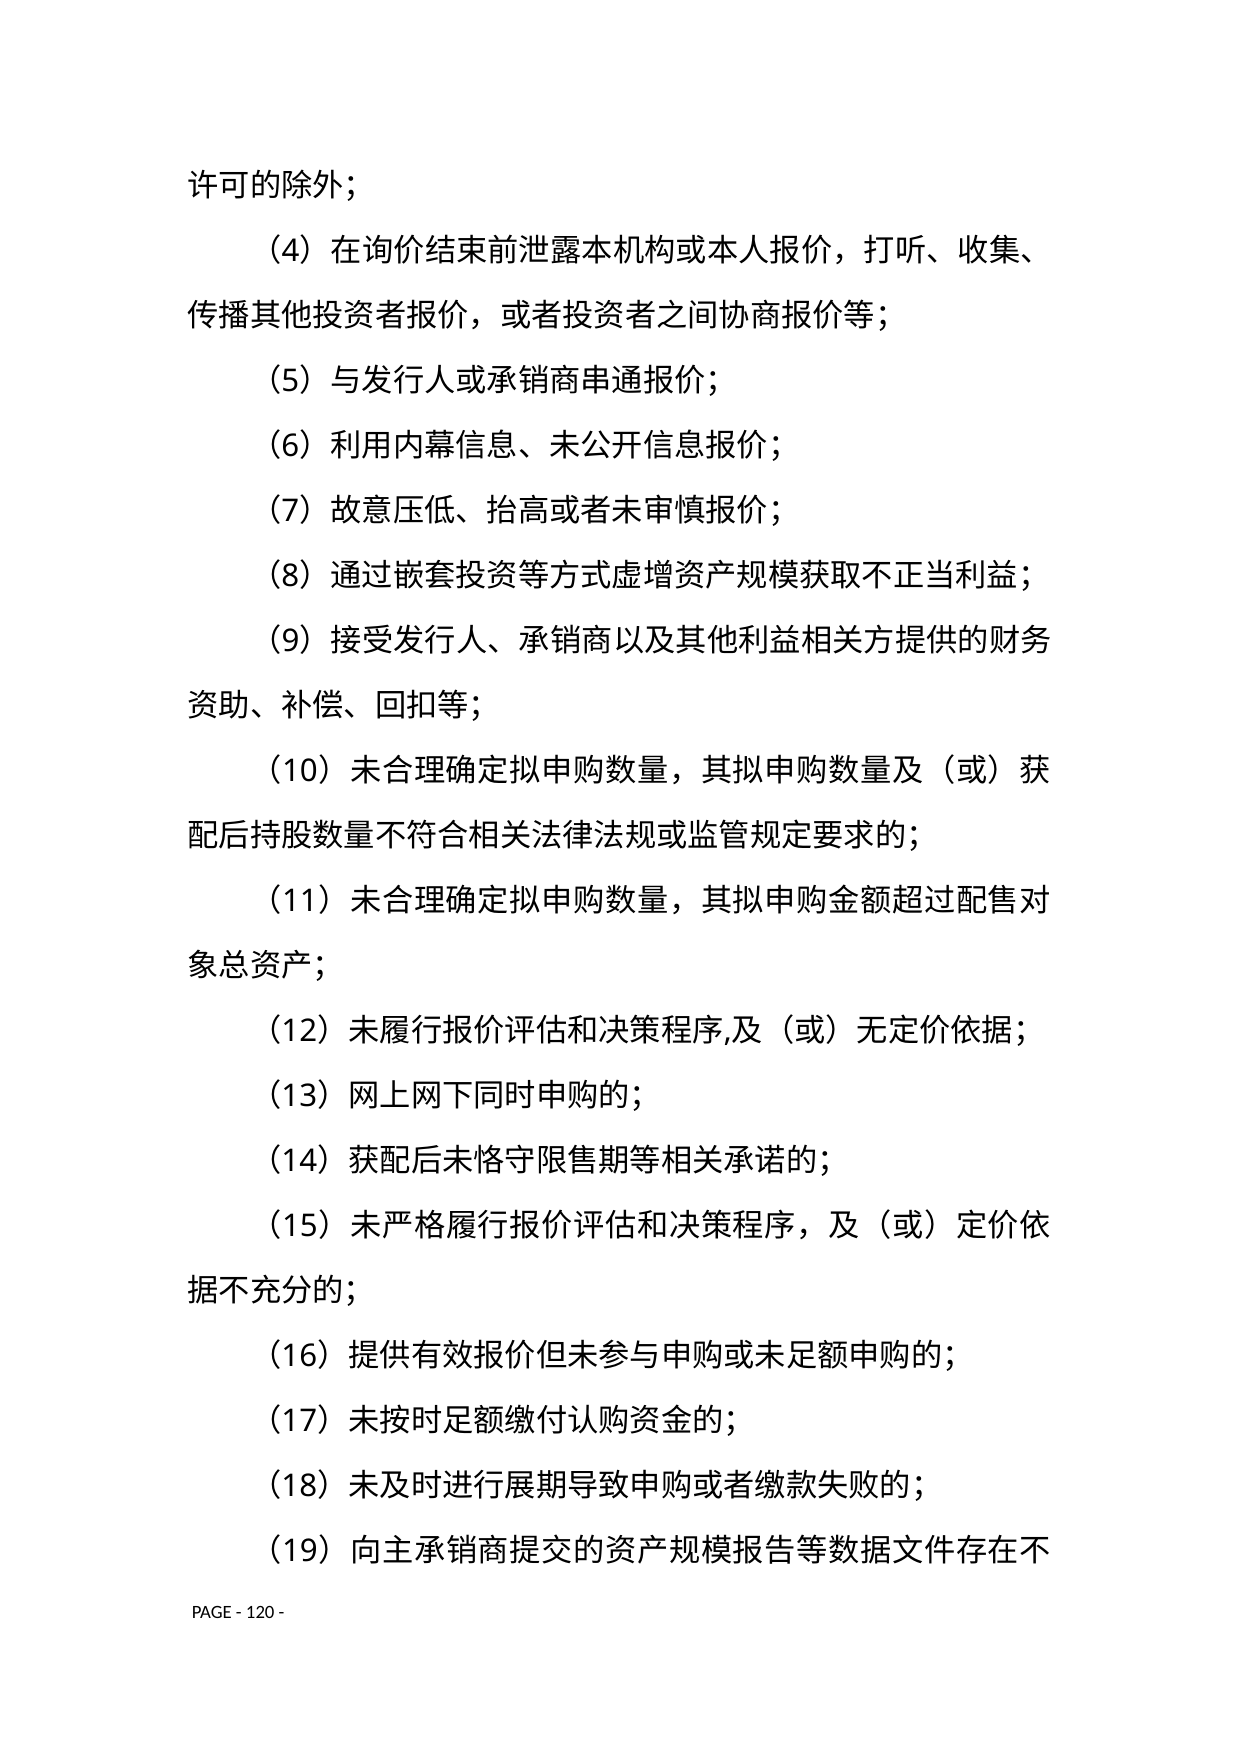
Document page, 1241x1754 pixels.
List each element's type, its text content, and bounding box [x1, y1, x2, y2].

text （8）通过嵌套投资等方式虚增资产规模获取不正当利益； [187, 540, 1053, 605]
text （16）提供有效报价但未参与申购或未足额申购的； [187, 1320, 1053, 1385]
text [187, 1515, 1053, 1580]
text （15）未严格履行报价评估和决策程序，及（或）定价依据不充分的； [187, 1190, 1053, 1320]
text （7）故意压低、抬高或者未审慎报价； [187, 475, 1053, 540]
text （6）利用内幕信息、未公开信息报价； [187, 410, 1053, 475]
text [187, 150, 1053, 215]
text （12）未履行报价评估和决策程序,及（或）无定价依据； [187, 995, 1053, 1060]
text （4）在询价结束前泄露本机构或本人报价，打听、收集、传播其他投资者报价，或者投资者之间协商报价等； [187, 215, 1053, 345]
text （13）网上网下同时申购的； [187, 1060, 1053, 1125]
text （17）未按时足额缴付认购资金的； [187, 1385, 1053, 1450]
text （5）与发行人或承销商串通报价； [187, 345, 1053, 410]
text （18）未及时进行展期导致申购或者缴款失败的； [187, 1450, 1053, 1515]
text （10）未合理确定拟申购数量，其拟申购数量及（或）获配后持股数量不符合相关法律法规或监管规定要求的； [187, 735, 1053, 865]
text （11）未合理确定拟申购数量，其拟申购金额超过配售对象总资产； [187, 865, 1053, 995]
text （9）接受发行人、承销商以及其他利益相关方提供的财务资助、补偿、回扣等； [187, 605, 1053, 735]
text （14）获配后未恪守限售期等相关承诺的； [187, 1125, 1053, 1190]
